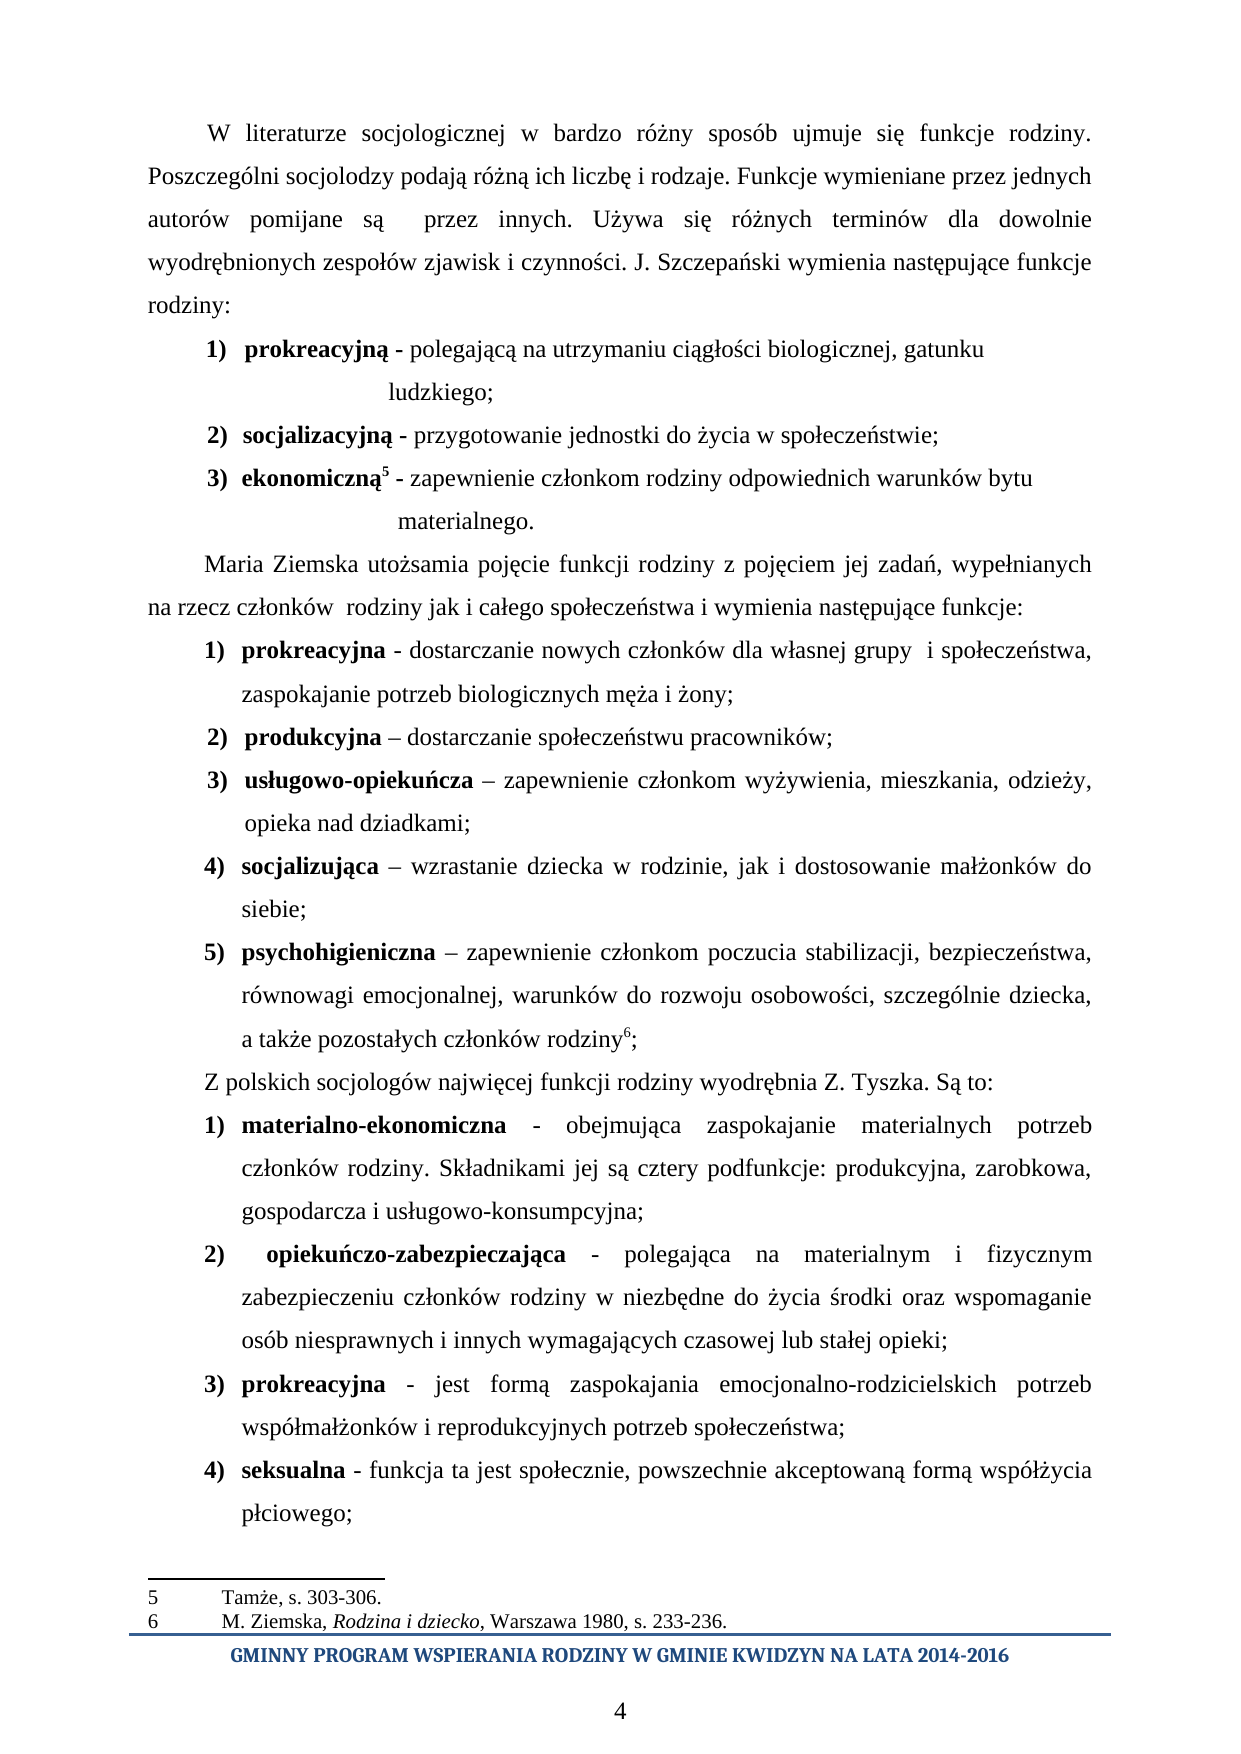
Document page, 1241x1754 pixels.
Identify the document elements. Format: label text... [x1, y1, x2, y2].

list psychohigieniczna – zapewnienie członkom poczucia stabilizacji, bezpieczeństwa, równowagi emocjonalnej, warunków do rozwoju osobowości, szczególnie dziecka, a także pozostałych członków rodziny; [204, 937, 1092, 1052]
list usługowo-opiekuńcza – zapewnienie członkom wyżywienia, mieszkania, odzieży, opieka nad dziadkami; [207, 765, 1092, 837]
text Maria Ziemska utożsamia pojęcie funkcji rodziny z pojęciem jej zadań, wypełnianych na rzecz członków rodziny jak i całego społeczeństwa i wymienia następujące funkcje: [148, 549, 1092, 621]
list ekonomiczną - zapewnienie członkom rodziny odpowiednich warunków bytu [207, 463, 1092, 492]
list produkcyjna – dostarczanie społeczeństwu pracowników; [207, 722, 1092, 751]
list prokreacyjną - polegającą na utrzymaniu ciągłości biologicznej, gatunku [206, 334, 1092, 362]
list prokreacyjna - dostarczanie nowych członków dla własnej grupy i społeczeństwa, zaspokajanie potrzeb biologicznych męża i żony; [204, 636, 1092, 707]
list prokreacyjna - jest formą zaspokajania emocjonalno-rodzicielskich potrzeb współmałżonków i reprodukcyjnych potrzeb społeczeństwa; [204, 1369, 1092, 1441]
list materialnego. [223, 506, 1092, 535]
text Z polskich socjologów najwięcej funkcji rodziny wyodrębnia Z. Tyszka. Są to: [148, 1067, 1092, 1096]
list opiekuńczo-zabezpieczająca - polegająca na materialnym i fizycznym zabezpieczeniu członków rodziny w niezbędne do życia środki oraz wspomaganie osób niesprawnych i innych wymagających czasowej lub stałej opieki; [204, 1239, 1092, 1354]
list socjalizacyjną - przygotowanie jednostki do życia w społeczeństwie; [207, 420, 1092, 449]
text W literaturze socjologicznej w bardzo różny sposób ujmuje się funkcje rodziny. Poszczególni socjolodzy podają różną ich liczbę i rodzaje. Funkcje wymieniane przez jednych autorów pomijane są przez innych. Używa się różnych terminów dla dowolnie wyodrębnionych zespołów zjawisk i czynności. J. Szczepański wymienia następujące funkcje rodziny: [148, 118, 1092, 319]
list materialno-ekonomiczna - obejmująca zaspokajanie materialnych potrzeb członków rodziny. Składnikami jej są cztery podfunkcje: produkcyjna, zarobkowa, gospodarcza i usługowo-konsumpcyjna; [204, 1110, 1092, 1225]
list socjalizująca – wzrastanie dziecka w rodzinie, jak i dostosowanie małżonków do siebie; [204, 851, 1092, 923]
list ludzkiego; [207, 377, 1092, 406]
list seksualna - funkcja ta jest społecznie, powszechnie akceptowaną formą współżycia płciowego; [204, 1455, 1092, 1527]
